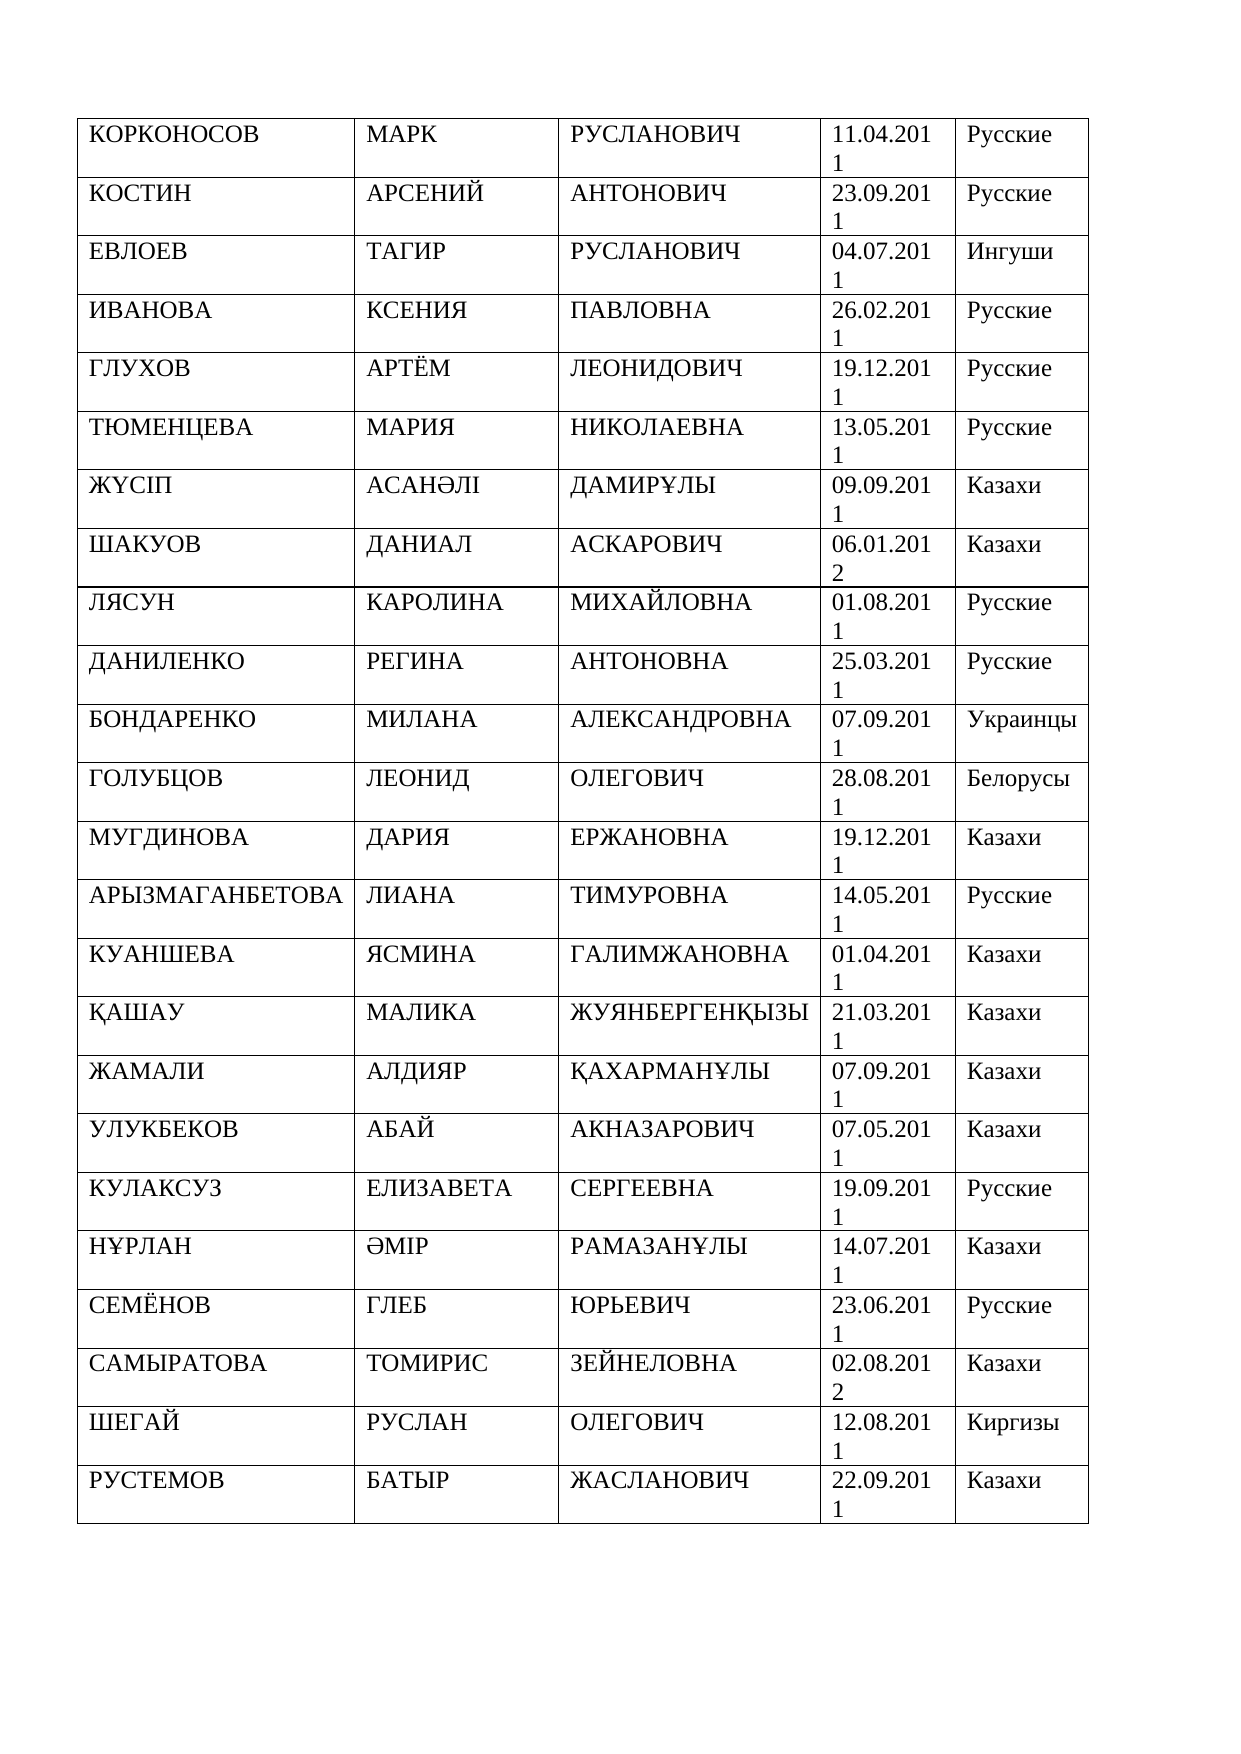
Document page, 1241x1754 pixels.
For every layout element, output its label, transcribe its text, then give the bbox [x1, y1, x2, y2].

table_cell Русские [956, 588, 1088, 645]
table_cell КСЕНИЯ [355, 295, 558, 352]
table_cell 14.07.2011 [821, 1231, 955, 1289]
table_cell Украинцы [956, 705, 1088, 762]
table_cell ТАГИР [355, 236, 558, 294]
table_cell Казахи [956, 822, 1088, 879]
table_cell РУСЛАН [355, 1407, 558, 1464]
table_cell ЯСМИНА [355, 939, 558, 996]
table_cell ЛЕОНИД [355, 763, 558, 821]
table_cell САМЫРАТОВА [78, 1349, 354, 1406]
table_cell ГЛЕБ [355, 1290, 558, 1347]
table_cell КОСТИН [78, 178, 354, 235]
table_cell РУСЛАНОВИЧ [559, 236, 820, 294]
table_cell ҚАШАУ [78, 997, 354, 1055]
table_cell АНТОНОВНА [559, 646, 820, 703]
table_cell ҚАХАРМАНҰЛЫ [559, 1056, 820, 1113]
table_cell МИЛАНА [355, 705, 558, 762]
table_cell РУСЛАНОВИЧ [559, 119, 820, 177]
table_cell ДАНИАЛ [355, 529, 558, 586]
table_cell ТЮМЕНЦЕВА [78, 412, 354, 469]
table_cell ЛИАНА [355, 880, 558, 938]
table_cell 06.01.2012 [821, 529, 955, 586]
table_cell Казахи [956, 1466, 1088, 1523]
table_cell ИВАНОВА [78, 295, 354, 352]
table_cell 01.08.2011 [821, 588, 955, 645]
table_cell ТИМУРОВНА [559, 880, 820, 938]
table_cell РУСТЕМОВ [78, 1466, 354, 1523]
table_cell МИХАЙЛОВНА [559, 588, 820, 645]
table_cell СЕМЁНОВ [78, 1290, 354, 1347]
table_cell Казахи [956, 529, 1088, 586]
table_cell ДАНИЛЕНКО [78, 646, 354, 703]
table_cell НИКОЛАЕВНА [559, 412, 820, 469]
table_cell 23.06.2011 [821, 1290, 955, 1347]
table_cell ЖАСЛАНОВИЧ [559, 1466, 820, 1523]
table_cell 22.09.2011 [821, 1466, 955, 1523]
table_cell 21.03.2011 [821, 997, 955, 1055]
table_cell 19.12.2011 [821, 353, 955, 411]
table_cell Русские [956, 412, 1088, 469]
table_cell ЛЕОНИДОВИЧ [559, 353, 820, 411]
table_cell КОРКОНОСОВ [78, 119, 354, 177]
table_cell РЕГИНА [355, 646, 558, 703]
table_cell 07.09.2011 [821, 705, 955, 762]
table_cell МУГДИНОВА [78, 822, 354, 879]
table_cell РАМАЗАНҰЛЫ [559, 1231, 820, 1289]
table_cell 11.04.2011 [821, 119, 955, 177]
table_cell ӘМІР [355, 1231, 558, 1289]
table_cell ДАМИРҰЛЫ [559, 470, 820, 528]
table_cell ШАКУОВ [78, 529, 354, 586]
table_cell Русские [956, 1173, 1088, 1230]
table_cell МАРИЯ [355, 412, 558, 469]
table_cell АЛЕКСАНДРОВНА [559, 705, 820, 762]
table_cell Казахи [956, 470, 1088, 528]
table_cell АРЫЗМАГАНБЕТОВА [78, 880, 354, 938]
table_cell Казахи [956, 1056, 1088, 1113]
table_cell АСКАРОВИЧ [559, 529, 820, 586]
table_cell 23.09.2011 [821, 178, 955, 235]
table_cell Ингуши [956, 236, 1088, 294]
table_cell Русские [956, 353, 1088, 411]
table_cell ШЕГАЙ [78, 1407, 354, 1464]
table_cell 02.08.2012 [821, 1349, 955, 1406]
table_cell Русские [956, 646, 1088, 703]
table_cell 09.09.2011 [821, 470, 955, 528]
table_cell 25.03.2011 [821, 646, 955, 703]
table_cell ГОЛУБЦОВ [78, 763, 354, 821]
table_cell Белорусы [956, 763, 1088, 821]
table_cell ДАРИЯ [355, 822, 558, 879]
table_cell ЖАМАЛИ [78, 1056, 354, 1113]
table_cell ОЛЕГОВИЧ [559, 1407, 820, 1464]
table_cell КУАНШЕВА [78, 939, 354, 996]
table_cell ЖУЯНБЕРГЕНҚЫЗЫ [559, 997, 820, 1055]
table_cell ЛЯСУН [78, 588, 354, 645]
table_cell ПАВЛОВНА [559, 295, 820, 352]
table_cell АСАНӘЛІ [355, 470, 558, 528]
table_cell ЮРЬЕВИЧ [559, 1290, 820, 1347]
table_cell КУЛАКСУЗ [78, 1173, 354, 1230]
table_cell 28.08.2011 [821, 763, 955, 821]
table_cell ЕВЛОЕВ [78, 236, 354, 294]
table_cell УЛУКБЕКОВ [78, 1114, 354, 1172]
table_cell Казахи [956, 1231, 1088, 1289]
table_cell 01.04.2011 [821, 939, 955, 996]
table_cell ТОМИРИС [355, 1349, 558, 1406]
table_cell 26.02.2011 [821, 295, 955, 352]
table_cell ГЛУХОВ [78, 353, 354, 411]
table_cell АРСЕНИЙ [355, 178, 558, 235]
table_cell 12.08.2011 [821, 1407, 955, 1464]
table_cell БАТЫР [355, 1466, 558, 1523]
table_cell Русские [956, 1290, 1088, 1347]
table_cell Русские [956, 295, 1088, 352]
table_cell МАЛИКА [355, 997, 558, 1055]
table_cell 04.07.2011 [821, 236, 955, 294]
table_cell Русские [956, 880, 1088, 938]
table_cell Русские [956, 119, 1088, 177]
table_cell Казахи [956, 997, 1088, 1055]
table_cell ЖҮСІП [78, 470, 354, 528]
table_cell ЗЕЙНЕЛОВНА [559, 1349, 820, 1406]
table_cell БОНДАРЕНКО [78, 705, 354, 762]
table_cell МАРК [355, 119, 558, 177]
table_cell СЕРГЕЕВНА [559, 1173, 820, 1230]
table_cell 07.09.2011 [821, 1056, 955, 1113]
table_cell 19.12.2011 [821, 822, 955, 879]
table_cell Казахи [956, 1349, 1088, 1406]
table_cell Казахи [956, 1114, 1088, 1172]
table_cell 14.05.2011 [821, 880, 955, 938]
table_cell 19.09.2011 [821, 1173, 955, 1230]
table_cell Киргизы [956, 1407, 1088, 1464]
table_cell АНТОНОВИЧ [559, 178, 820, 235]
table_cell Русские [956, 178, 1088, 235]
table_cell ГАЛИМЖАНОВНА [559, 939, 820, 996]
table_cell АКНАЗАРОВИЧ [559, 1114, 820, 1172]
table_cell АЛДИЯР [355, 1056, 558, 1113]
table_cell АБАЙ [355, 1114, 558, 1172]
table_cell 07.05.2011 [821, 1114, 955, 1172]
table_cell ЕЛИЗАВЕТА [355, 1173, 558, 1230]
table_cell ОЛЕГОВИЧ [559, 763, 820, 821]
table_cell 13.05.2011 [821, 412, 955, 469]
table_cell ЕРЖАНОВНА [559, 822, 820, 879]
table_cell Казахи [956, 939, 1088, 996]
table_cell НҰРЛАН [78, 1231, 354, 1289]
table_cell КАРОЛИНА [355, 588, 558, 645]
table_cell АРТЁМ [355, 353, 558, 411]
